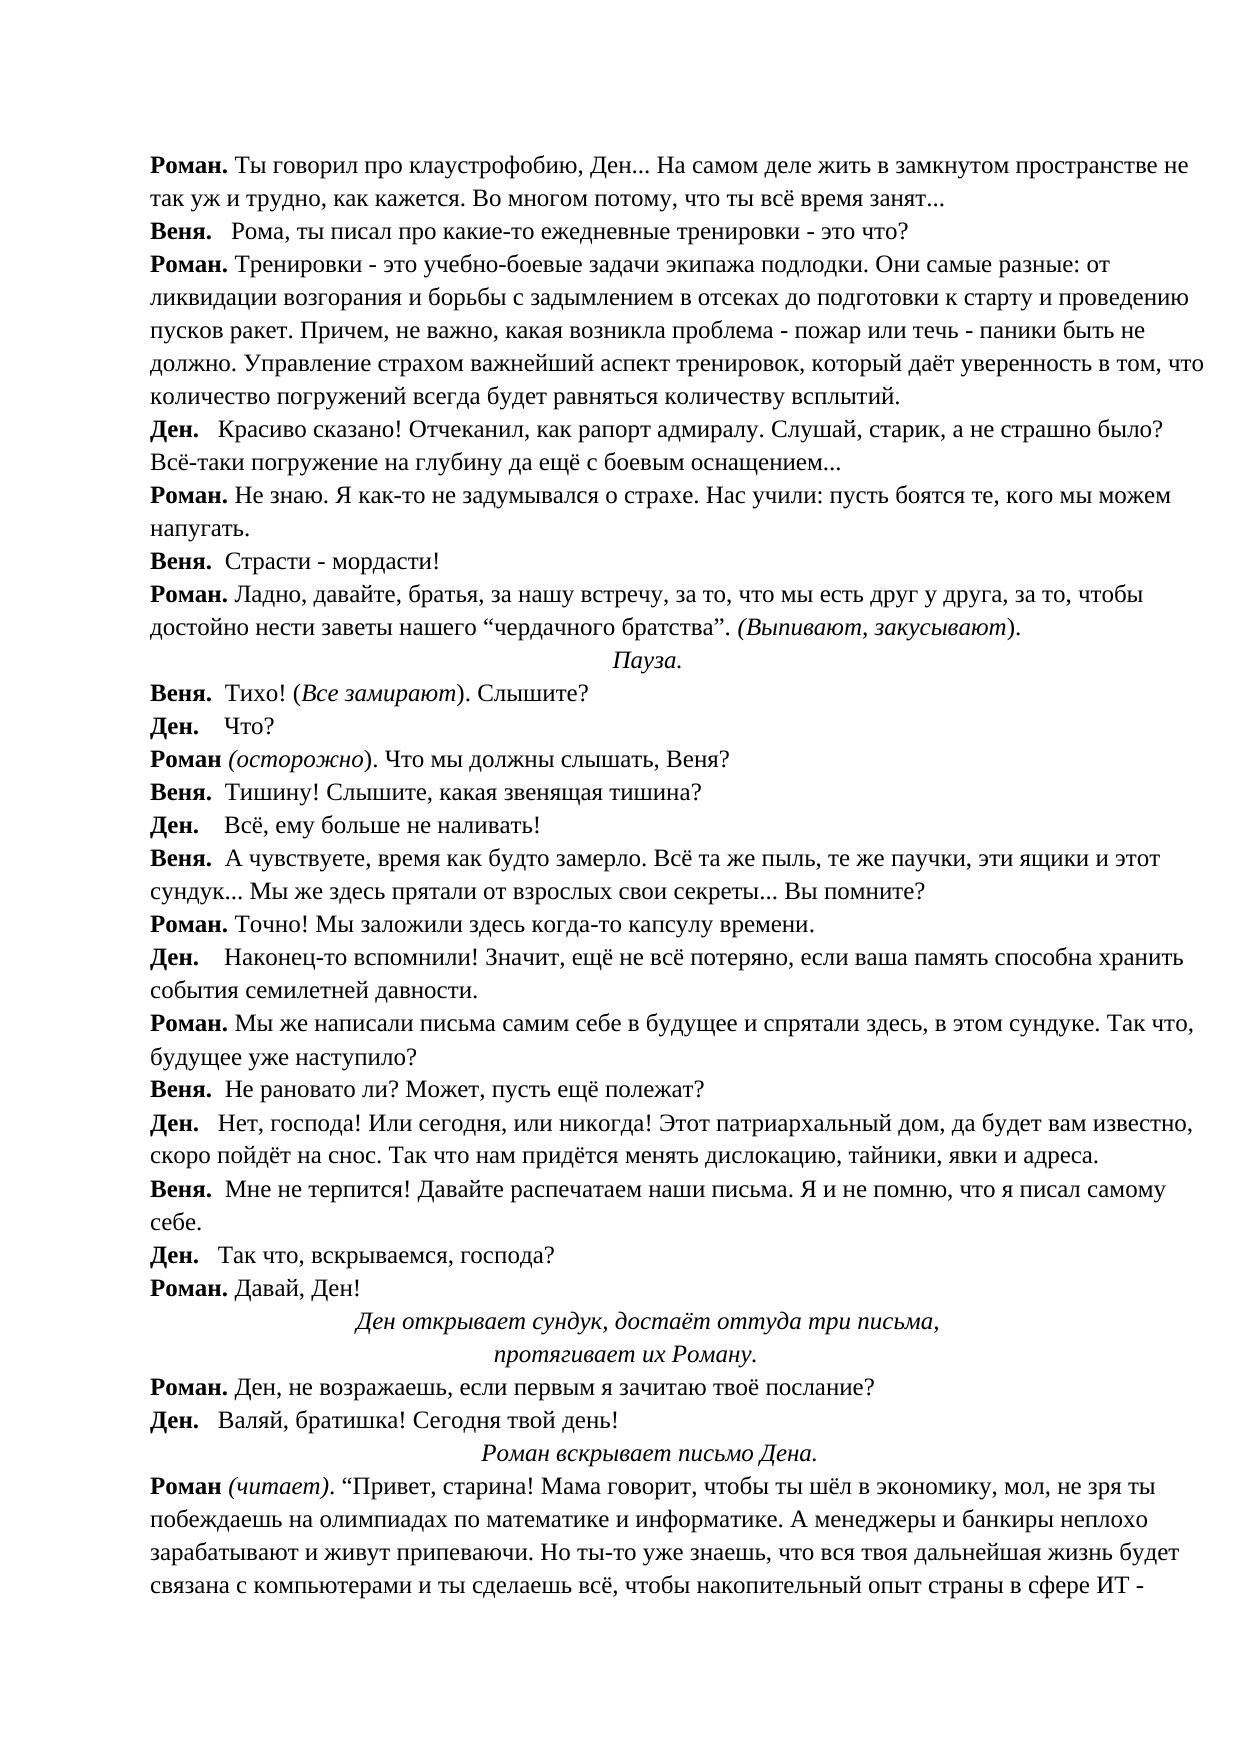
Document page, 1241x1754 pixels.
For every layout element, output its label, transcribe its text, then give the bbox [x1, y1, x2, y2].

text Ден. Наконец-то вспомнили! Значит, ещё не всё потеряно, если ваша память способна хранить события семилетней давности. [150, 942, 1215, 1004]
text Роман. Ден, не возражаешь, если первым я зачитаю твоё послание? [150, 1372, 1215, 1401]
text Роман. Давай, Ден! [150, 1273, 1215, 1301]
text Роман. Тренировки - это учебно-боевые задачи экипажа подлодки. Они самые разные: от ликвидации возгорания и борьбы с задымлением в отсеках до подготовки к старту и проведению пусков ракет. Причем, не важно, какая возникла проблема - пожар или течь - паники быть не должно. Управление страхом важнейший аспект тренировок, который даёт уверенность в том, что количество погружений всегда будет равняться количеству всплытий. [150, 249, 1215, 410]
text Веня. Мне не терпится! Давайте распечатаем наши письма. Я и не помню, что я писал самому себе. [150, 1174, 1215, 1235]
text Веня. Тихо! (Все замирают). Слышите? [150, 678, 1215, 707]
text Роман. Ты говорил про клаустрофобию, Ден... На самом деле жить в замкнутом пространстве не так уж и трудно, как кажется. Во многом потому, что ты всё время занят... [150, 150, 1215, 212]
text Роман. Не знаю. Я как-то не задумывался о страхе. Нас учили: пусть боятся те, кого мы можем напугать. [150, 480, 1215, 542]
text протягивает их Роману. [150, 1339, 1215, 1367]
text Пауза. [150, 645, 1215, 674]
text Ден открывает сундук, достаёт оттуда три письма, [150, 1306, 1215, 1334]
text Роман вскрывает письмо Дена. [150, 1438, 1215, 1467]
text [150, 1471, 1215, 1599]
text Роман. Ладно, давайте, братья, за нашу встречу, за то, что мы есть друг у друга, за то, чтобы достойно нести заветы нашего “чердачного братства”. (Выпивают, закусывают). [150, 579, 1215, 641]
text Веня. А чувствуете, время как будто замерло. Всё та же пыль, те же паучки, эти ящики и этот сундук... Мы же здесь прятали от взрослых свои секреты... Вы помните? [150, 843, 1215, 905]
text Ден. Нет, господа! Или сегодня, или никогда! Этот патриархальный дом, да будет вам известно, скоро пойдёт на снос. Так что нам придётся менять дислокацию, тайники, явки и адреса. [150, 1108, 1215, 1169]
text Роман. Мы же написали письма самим себе в будущее и спрятали здесь, в этом сундуке. Так что, будущее уже наступило? [150, 1008, 1215, 1070]
text Ден. Так что, вскрываемся, господа? [150, 1240, 1215, 1268]
text Роман. Точно! Мы заложили здесь когда-то капсулу времени. [150, 909, 1215, 938]
text Ден. Валяй, братишка! Сегодня твой день! [150, 1405, 1215, 1433]
text Ден. Всё, ему больше не наливать! [150, 810, 1215, 839]
text Веня. Рома, ты писал про какие-то ежедневные тренировки - это что? [150, 216, 1215, 245]
text Веня. Страсти - мордасти! [150, 546, 1215, 575]
text Веня. Не рановато ли? Может, пусть ещё полежат? [150, 1074, 1215, 1103]
text Ден. Красиво сказано! Отчеканил, как рапорт адмиралу. Слушай, старик, а не страшно было? Всё-таки погружение на глубину да ещё с боевым оснащением... [150, 414, 1215, 476]
text Роман (осторожно). Что мы должны слышать, Веня? [150, 744, 1215, 773]
text Веня. Тишину! Слышите, какая звенящая тишина? [150, 777, 1215, 806]
text Ден. Что? [150, 711, 1215, 740]
